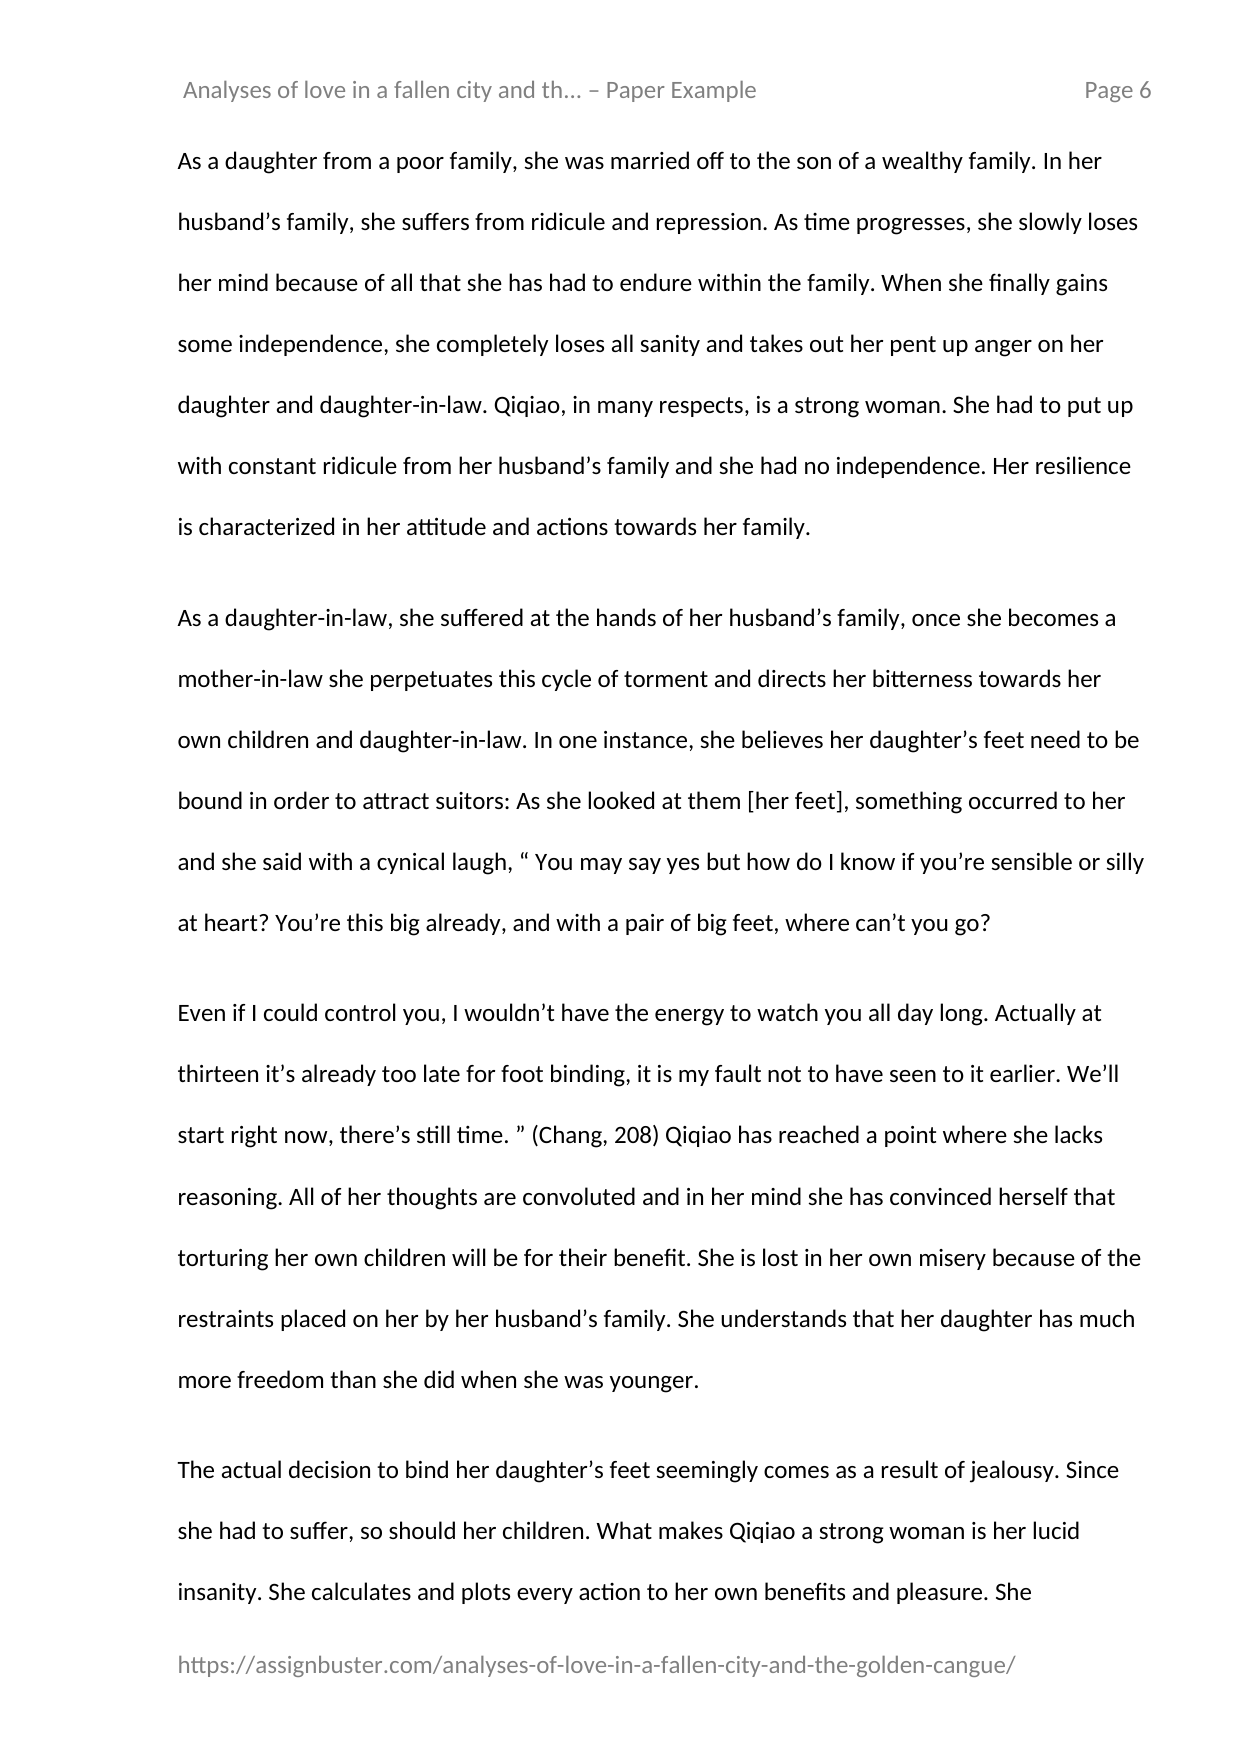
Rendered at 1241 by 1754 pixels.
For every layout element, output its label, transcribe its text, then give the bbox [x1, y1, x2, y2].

text As a daughter from a poor family, she was married off to the son of a wealthy family. In her husband’s family, she suffers from ridicule and repression. As time progresses, she slowly loses her mind because of all that she has had to endure within the family. When she finally gains some independence, she completely loses all sanity and takes out her pent up anger on her daughter and daughter-in-law. Qiqiao, in many respects, is a strong woman. She had to put up with constant ridicule from her husband’s family and she had no independence. Her resilience is characterized in her attitude and actions towards her family. [177, 145, 1152, 542]
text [177, 1454, 1152, 1607]
text Even if I could control you, I wouldn’t have the energy to watch you all day long. Actually at thirteen it’s already too late for foot binding, it is my fault not to have seen to it earlier. We’ll start right now, there’s still time. ” (Chang, 208) Qiqiao has reached a point where she lacks reasoning. All of her thoughts are convoluted and in her mind she has convinced herself that torturing her own children will be for their benefit. She is lost in her own misery because of the restraints placed on her by her husband’s family. She understands that her daughter has much more freedom than she did when she was younger. [177, 997, 1152, 1394]
text As a daughter-in-law, she suffered at the hands of her husband’s family, once she becomes a mother-in-law she perpetuates this cycle of torment and directs her bitterness towards her own children and daughter-in-law. In one instance, she believes her daughter’s feet need to be bound in order to attract suitors: As she looked at them [her feet], something occurred to her and she said with a cynical laugh, “ You may say yes but how do I know if you’re sensible or silly at heart? You’re this big already, and with a pair of big feet, where can’t you go? [177, 602, 1152, 937]
